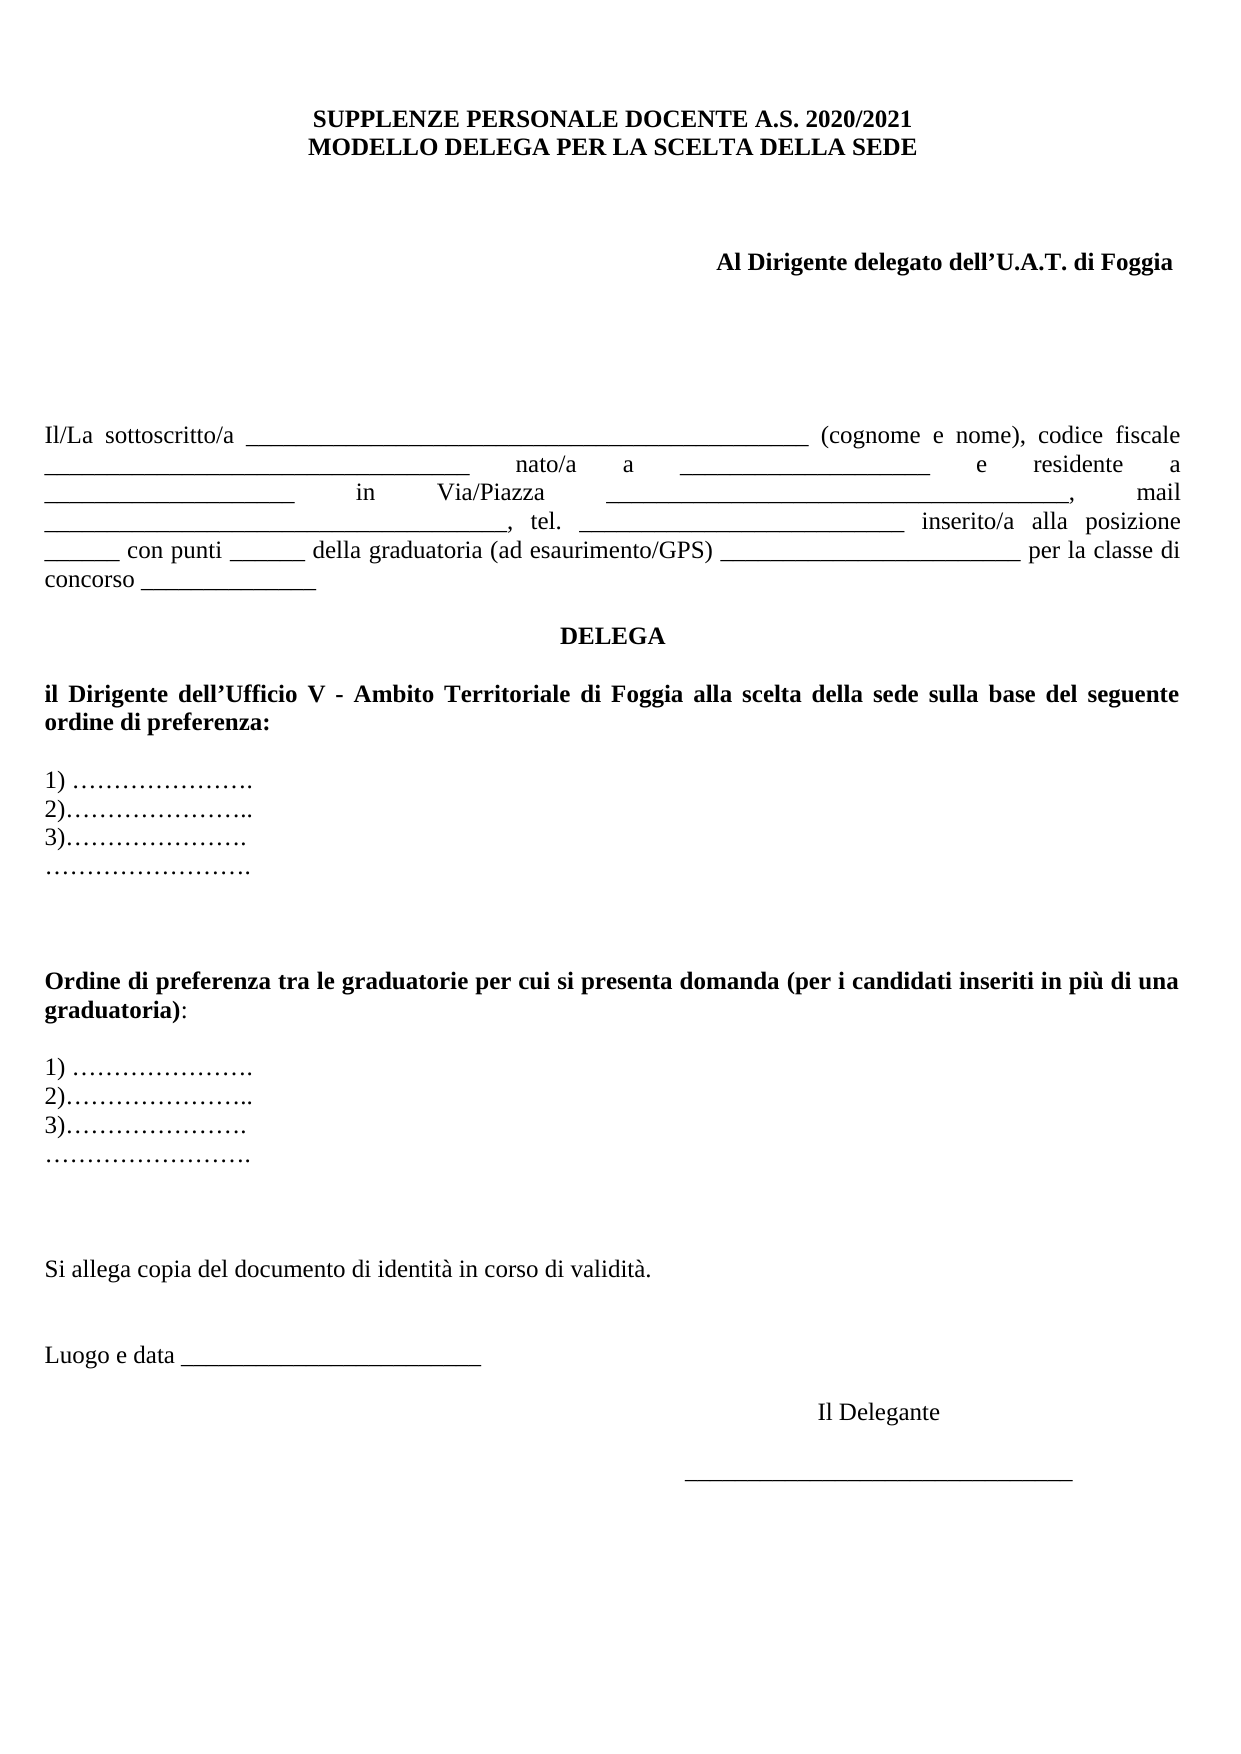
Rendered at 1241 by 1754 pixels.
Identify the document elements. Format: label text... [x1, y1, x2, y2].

text 2)………………….. [44, 794, 1181, 822]
text ……………………. [44, 1139, 1181, 1167]
text Il/La sottoscritto/a _____________________________________________ (cognome e nome), codice fiscale __________________________________ nato/a a ____________________ e residente a ____________________ in Via/Piazza _____________________________________, mail _____________________________________, tel. __________________________ inserito/a alla posizione ______ con punti ______ della graduatoria (ad esaurimento/GPS) ________________________ per la classe di concorso ______________ [44, 420, 1181, 592]
text MODELLO DELEGA PER LA SCELTA DELLA SEDE [44, 132, 1181, 161]
text 3)…………………. [44, 822, 1181, 851]
text 1) …………………. [44, 765, 1181, 794]
text Ordine di preferenza tra le graduatorie per cui si presenta domanda (per i candidati inseriti in più di una graduatoria): [44, 966, 1181, 1024]
text 1) …………………. [44, 1052, 1181, 1081]
text Si allega copia del documento di identità in corso di validità. [44, 1254, 1181, 1282]
text Luogo e data ________________________ [44, 1340, 1181, 1369]
text SUPPLENZE PERSONALE DOCENTE A.S. 2020/2021 [44, 104, 1181, 132]
text il Dirigente dell’Ufficio V - Ambito Territoriale di Foggia alla scelta della sede sulla base del seguente ordine di preferenza: [44, 679, 1181, 736]
text ……………………. [44, 851, 1181, 880]
text 3)…………………. [44, 1110, 1181, 1139]
text DELEGA [44, 621, 1181, 650]
text Il Delegante [44, 1397, 1181, 1426]
text Al Dirigente delegato dell’U.A.T. di Foggia [708, 247, 1181, 276]
text 2)………………….. [44, 1081, 1181, 1110]
text _______________________________ [44, 1455, 1181, 1484]
